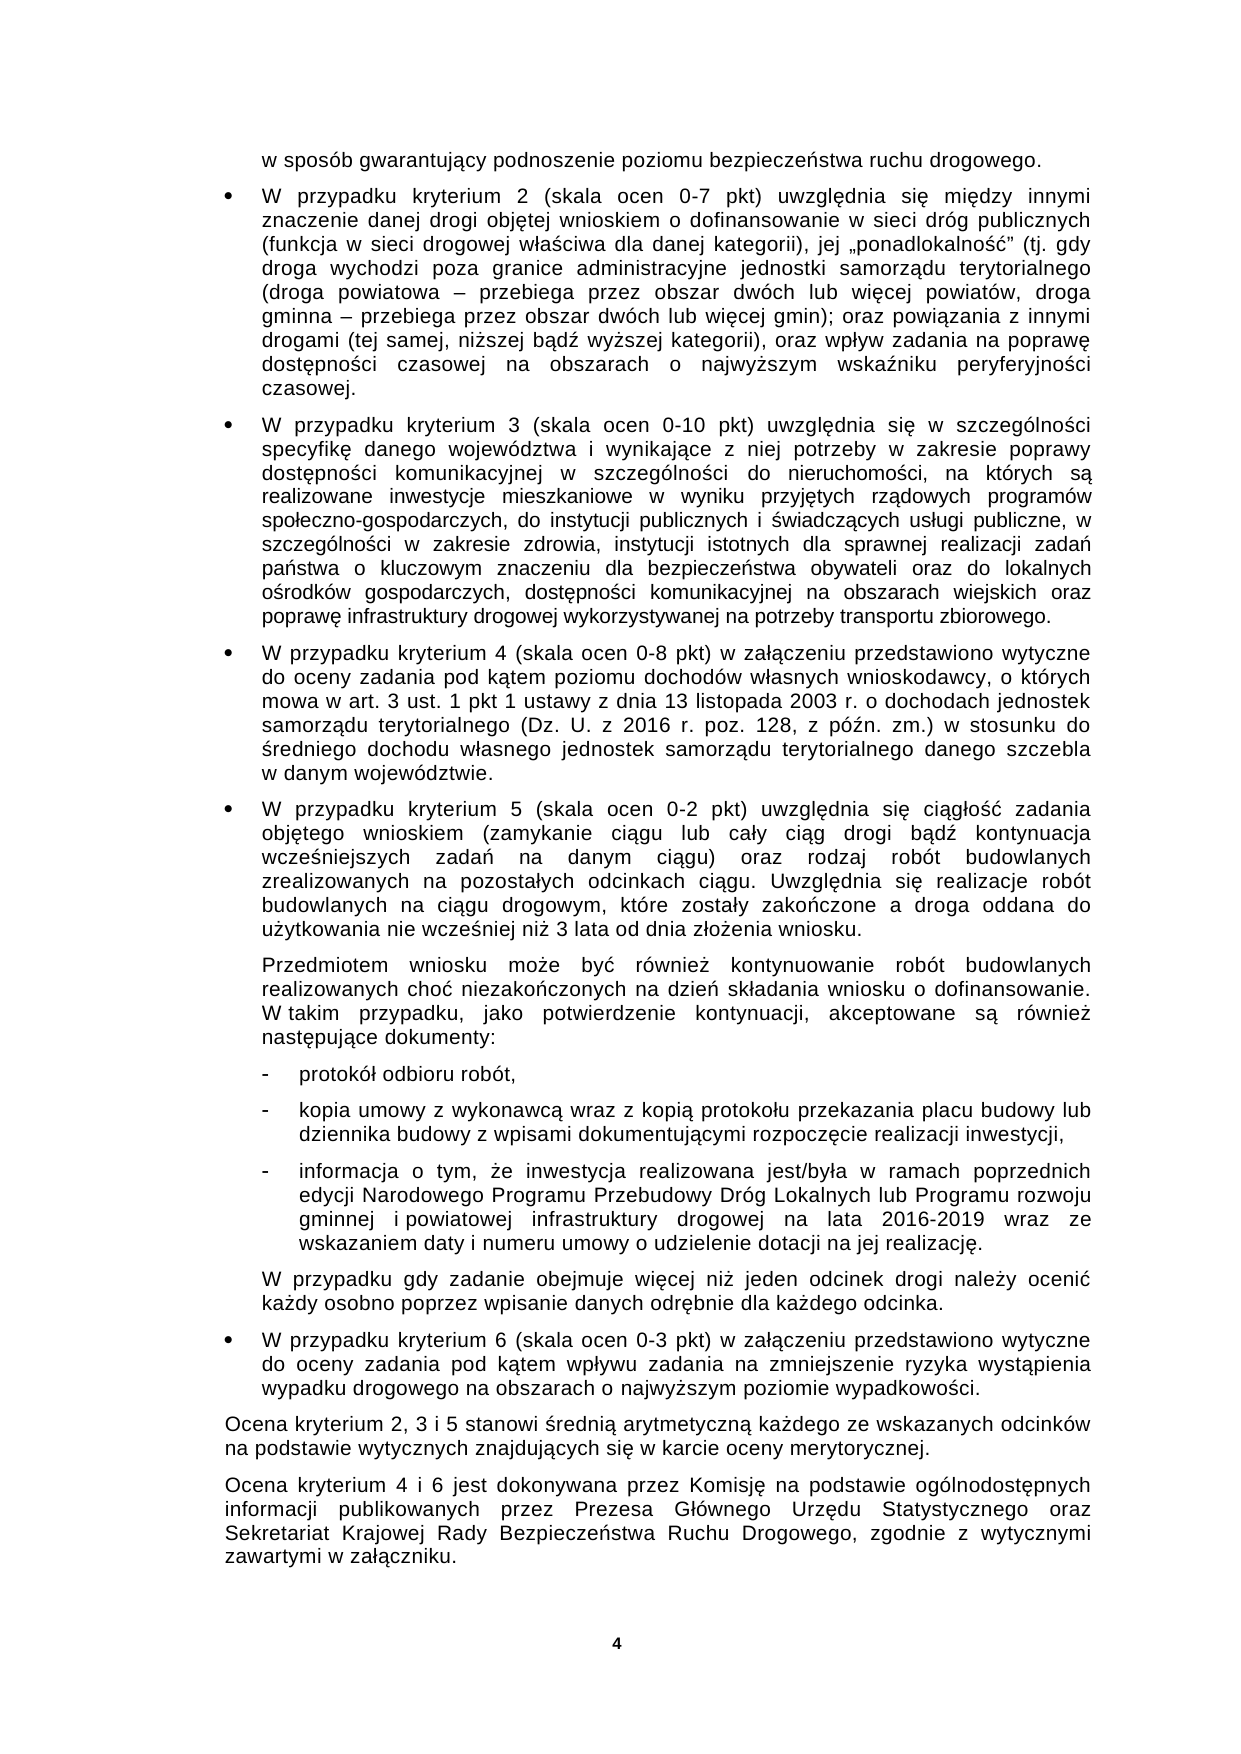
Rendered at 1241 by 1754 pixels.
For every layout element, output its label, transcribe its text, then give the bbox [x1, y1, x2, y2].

list informacja o tym, że inwestycja realizowana jest/była w ramach poprzednich edycji Narodowego Programu Przebudowy Dróg Lokalnych lub Programu rozwoju gminnej i powiatowej infrastruktury drogowej na lata 2016-2019 wraz ze wskazaniem daty i numeru umowy o udzielenie dotacji na jej realizację. [262, 1159, 1092, 1255]
text Ocena kryterium 2, 3 i 5 stanowi średnią arytmetyczną każdego ze wskazanych odcinków na podstawie wytycznych znajdujących się w karcie oceny merytorycznej. [224, 1412, 1092, 1460]
list W przypadku kryterium 4 (skala ocen 0-8 pkt) w załączeniu przedstawiono wytyczne do oceny zadania pod kątem poziomu dochodów własnych wnioskodawcy, o których mowa w art. 3 ust. 1 pkt 1 ustawy z dnia 13 listopada 2003 r. o dochodach jednostek samorządu terytorialnego (Dz. U. z 2016 r. poz. 128, z późn. zm.) w stosunku do średniego dochodu własnego jednostek samorządu terytorialnego danego szczebla w danym województwie. [224, 641, 1092, 784]
list W przypadku kryterium 6 (skala ocen 0-3 pkt) w załączeniu przedstawiono wytyczne do oceny zadania pod kątem wpływu zadania na zmniejszenie ryzyka wystąpienia wypadku drogowego na obszarach o najwyższym poziomie wypadkowości. [224, 1328, 1092, 1399]
list protokół odbioru robót, [262, 1062, 1092, 1086]
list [224, 148, 1092, 172]
list W przypadku kryterium 3 (skala ocen 0-10 pkt) uwzględnia się w szczególności specyfikę danego województwa i wynikające z niej potrzeby w zakresie poprawy dostępności komunikacyjnej w szczególności do nieruchomości, na których są realizowane inwestycje mieszkaniowe w wyniku przyjętych rządowych programów społeczno-gospodarczych, do instytucji publicznych i świadczących usługi publiczne, w szczególności w zakresie zdrowia, instytucji istotnych dla sprawnej realizacji zadań państwa o kluczowym znaczeniu dla bezpieczeństwa obywateli oraz do lokalnych ośrodków gospodarczych, dostępności komunikacyjnej na obszarach wiejskich oraz poprawę infrastruktury drogowej wykorzystywanej na potrzeby transportu zbiorowego. [224, 412, 1092, 628]
list W przypadku kryterium 5 (skala ocen 0-2 pkt) uwzględnia się ciągłość zadania objętego wnioskiem (zamykanie ciągu lub cały ciąg drogi bądź kontynuacja wcześniejszych zadań na danym ciągu) oraz rodzaj robót budowlanych zrealizowanych na pozostałych odcinkach ciągu. Uwzględnia się realizacje robót budowlanych na ciągu drogowym, które zostały zakończone a droga oddana do użytkowania nie wcześniej niż 3 lata od dnia złożenia wniosku. [224, 797, 1092, 941]
text Ocena kryterium 4 i 6 jest dokonywana przez Komisję na podstawie ogólnodostępnych informacji publikowanych przez Prezesa Głównego Urzędu Statystycznego oraz Sekretariat Krajowej Rady Bezpieczeństwa Ruchu Drogowego, zgodnie z wytycznymi zawartymi w załączniku. [224, 1472, 1092, 1568]
list W przypadku gdy zadanie obejmuje więcej niż jeden odcinek drogi należy ocenić każdy osobno poprzez wpisanie danych odrębnie dla każdego odcinka. [262, 1267, 1092, 1315]
list kopia umowy z wykonawcą wraz z kopią protokołu przekazania placu budowy lub dziennika budowy z wpisami dokumentującymi rozpoczęcie realizacji inwestycji, [262, 1098, 1092, 1146]
list W przypadku kryterium 2 (skala ocen 0-7 pkt) uwzględnia się między innymi znaczenie danej drogi objętej wnioskiem o dofinansowanie w sieci dróg publicznych (funkcja w sieci drogowej właściwa dla danej kategorii), jej „ponadlokalność” (tj. gdy droga wychodzi poza granice administracyjne jednostki samorządu terytorialnego (droga powiatowa – przebiega przez obszar dwóch lub więcej powiatów, droga gminna – przebiega przez obszar dwóch lub więcej gmin); oraz powiązania z innymi drogami (tej samej, niższej bądź wyższej kategorii), oraz wpływ zadania na poprawę dostępności czasowej na obszarach o najwyższym wskaźniku peryferyjności czasowej. [224, 184, 1092, 400]
text Przedmiotem wniosku może być również kontynuowanie robót budowlanych realizowanych choć niezakończonych na dzień składania wniosku o dofinansowanie. W takim przypadku, jako potwierdzenie kontynuacji, akceptowane są również następujące dokumenty: [262, 953, 1092, 1049]
